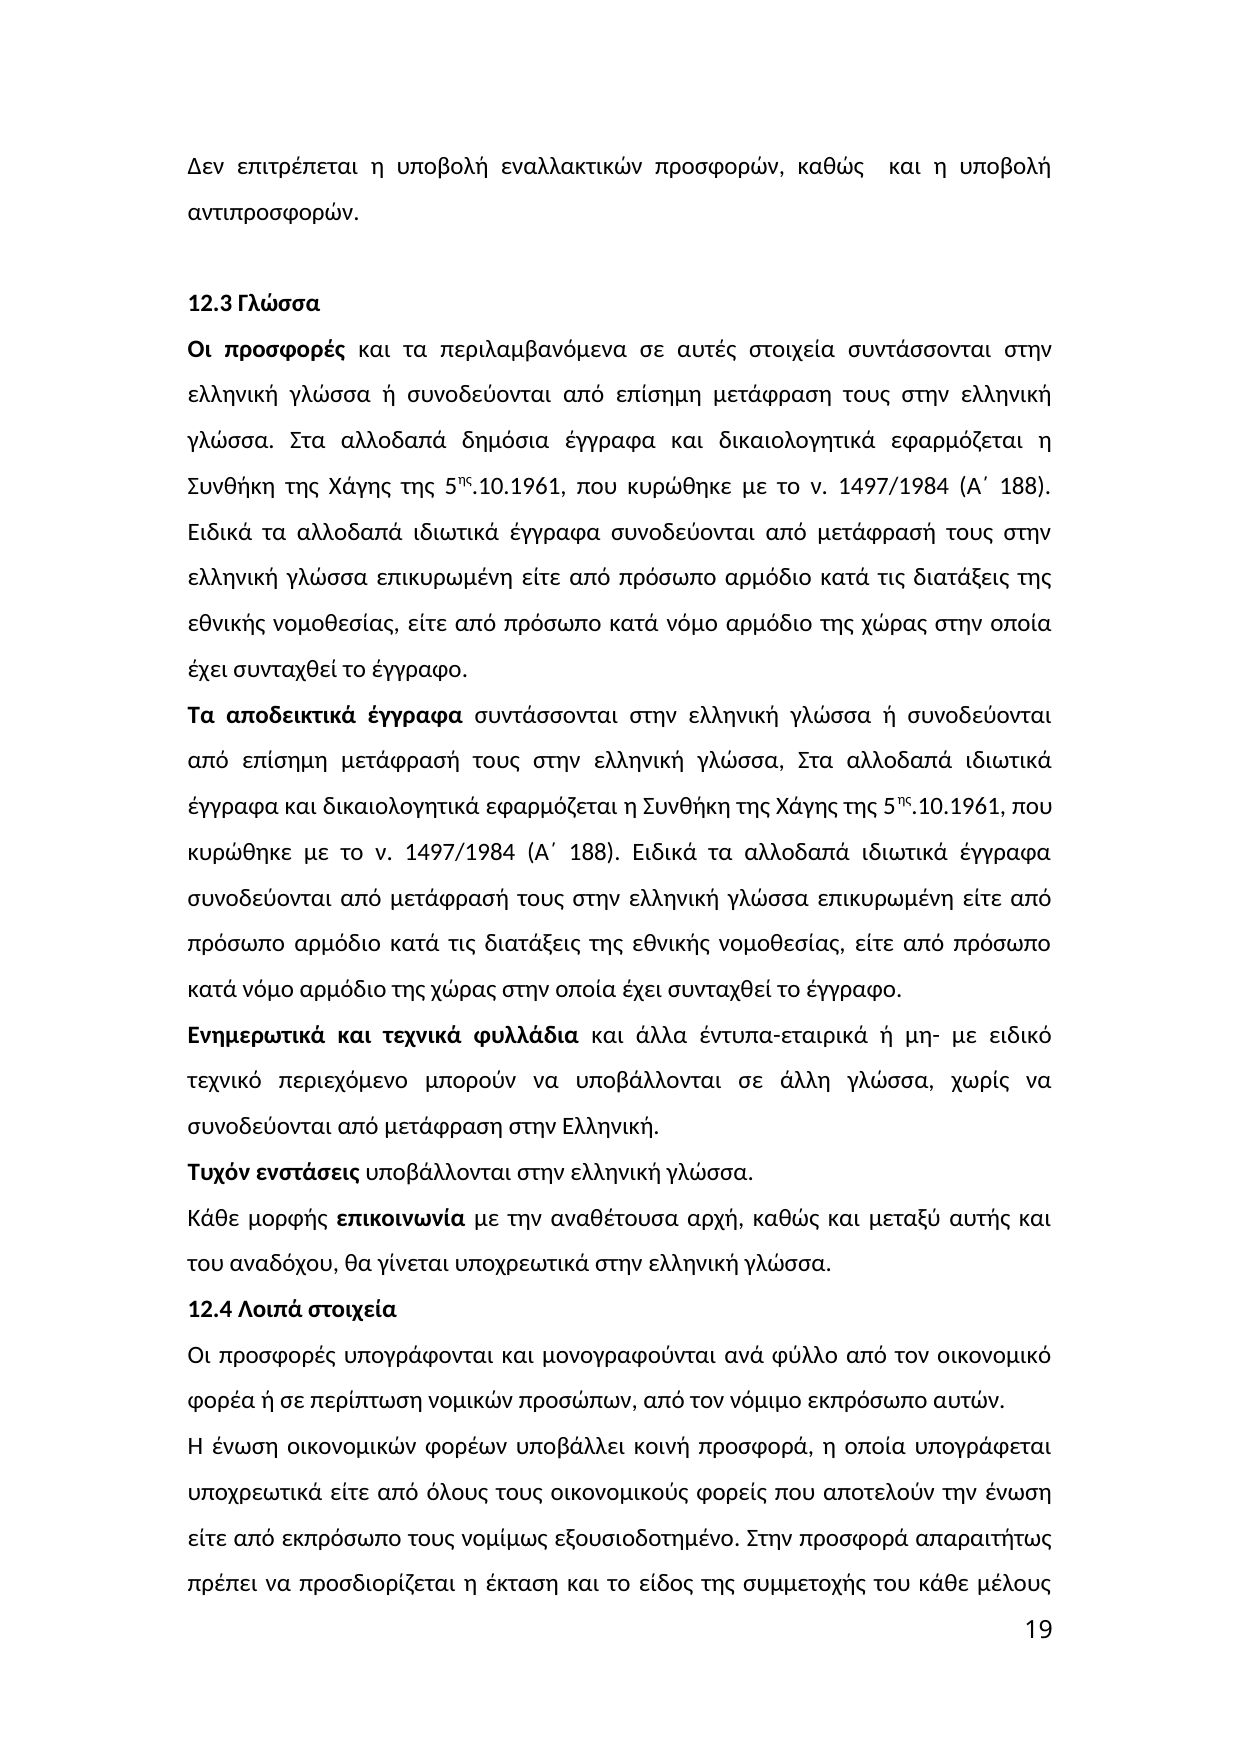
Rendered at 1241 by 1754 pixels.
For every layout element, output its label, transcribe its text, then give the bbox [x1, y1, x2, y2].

text Οι προσφορές και τα περιλαμβανόμενα σε αυτές στοιχεία συντάσσονται στην ελληνική γλώσσα ή συνοδεύονται από επίσημη μετάφραση τους στην ελληνική γλώσσα. Στα αλλοδαπά δημόσια έγγραφα και δικαιολογητικά εφαρμόζεται η Συνθήκη της Χάγης της 5ης.10.1961, που κυρώθηκε με το ν. 1497/1984 (Α΄ 188). Ειδικά τα αλλοδαπά ιδιωτικά έγγραφα συνοδεύονται από μετάφρασή τους στην ελληνική γλώσσα επικυρωμένη είτε από πρόσωπο αρμόδιο κατά τις διατάξεις της εθνικής νομοθεσίας, είτε από πρόσωπο κατά νόμο αρμόδιο της χώρας στην οποία έχει συνταχθεί το έγγραφο. [187, 333, 1053, 683]
text Τυχόν ενστάσεις υποβάλλονται στην ελληνική γλώσσα. [187, 1156, 1053, 1187]
text Κάθε μορφής επικοινωνία με την αναθέτουσα αρχή, καθώς και μεταξύ αυτής και του αναδόχου, θα γίνεται υποχρεωτικά στην ελληνική γλώσσα. [187, 1202, 1053, 1278]
text Δεν επιτρέπεται η υποβολή εναλλακτικών προσφορών, καθώς και η υποβολή αντιπροσφορών. [187, 150, 1053, 226]
text Οι προσφορές υπογράφονται και μονογραφούνται ανά φύλλο από τον οικονομικό φορέα ή σε περίπτωση νομικών προσώπων, από τον νόμιμο εκπρόσωπο αυτών. [187, 1339, 1053, 1415]
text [187, 1430, 1053, 1598]
text Ενημερωτικά και τεχνικά φυλλάδια και άλλα έντυπα-εταιρικά ή μη- με ειδικό τεχνικό περιεχόμενο μπορούν να υποβάλλονται σε άλλη γλώσσα, χωρίς να συνοδεύονται από μετάφραση στην Ελληνική. [187, 1019, 1053, 1141]
text 12.3 Γλώσσα [187, 287, 1053, 318]
text Τα αποδεικτικά έγγραφα συντάσσονται στην ελληνική γλώσσα ή συνοδεύονται από επίσημη μετάφρασή τους στην ελληνική γλώσσα, Στα αλλοδαπά ιδιωτικά έγγραφα και δικαιολογητικά εφαρμόζεται η Συνθήκη της Χάγης της 5ης.10.1961, που κυρώθηκε με το ν. 1497/1984 (Α΄ 188). Ειδικά τα αλλοδαπά ιδιωτικά έγγραφα συνοδεύονται από μετάφρασή τους στην ελληνική γλώσσα επικυρωμένη είτε από πρόσωπο αρμόδιο κατά τις διατάξεις της εθνικής νομοθεσίας, είτε από πρόσωπο κατά νόμο αρμόδιο της χώρας στην οποία έχει συνταχθεί το έγγραφο. [187, 699, 1053, 1004]
text 12.4 Λοιπά στοιχεία [187, 1293, 1053, 1324]
